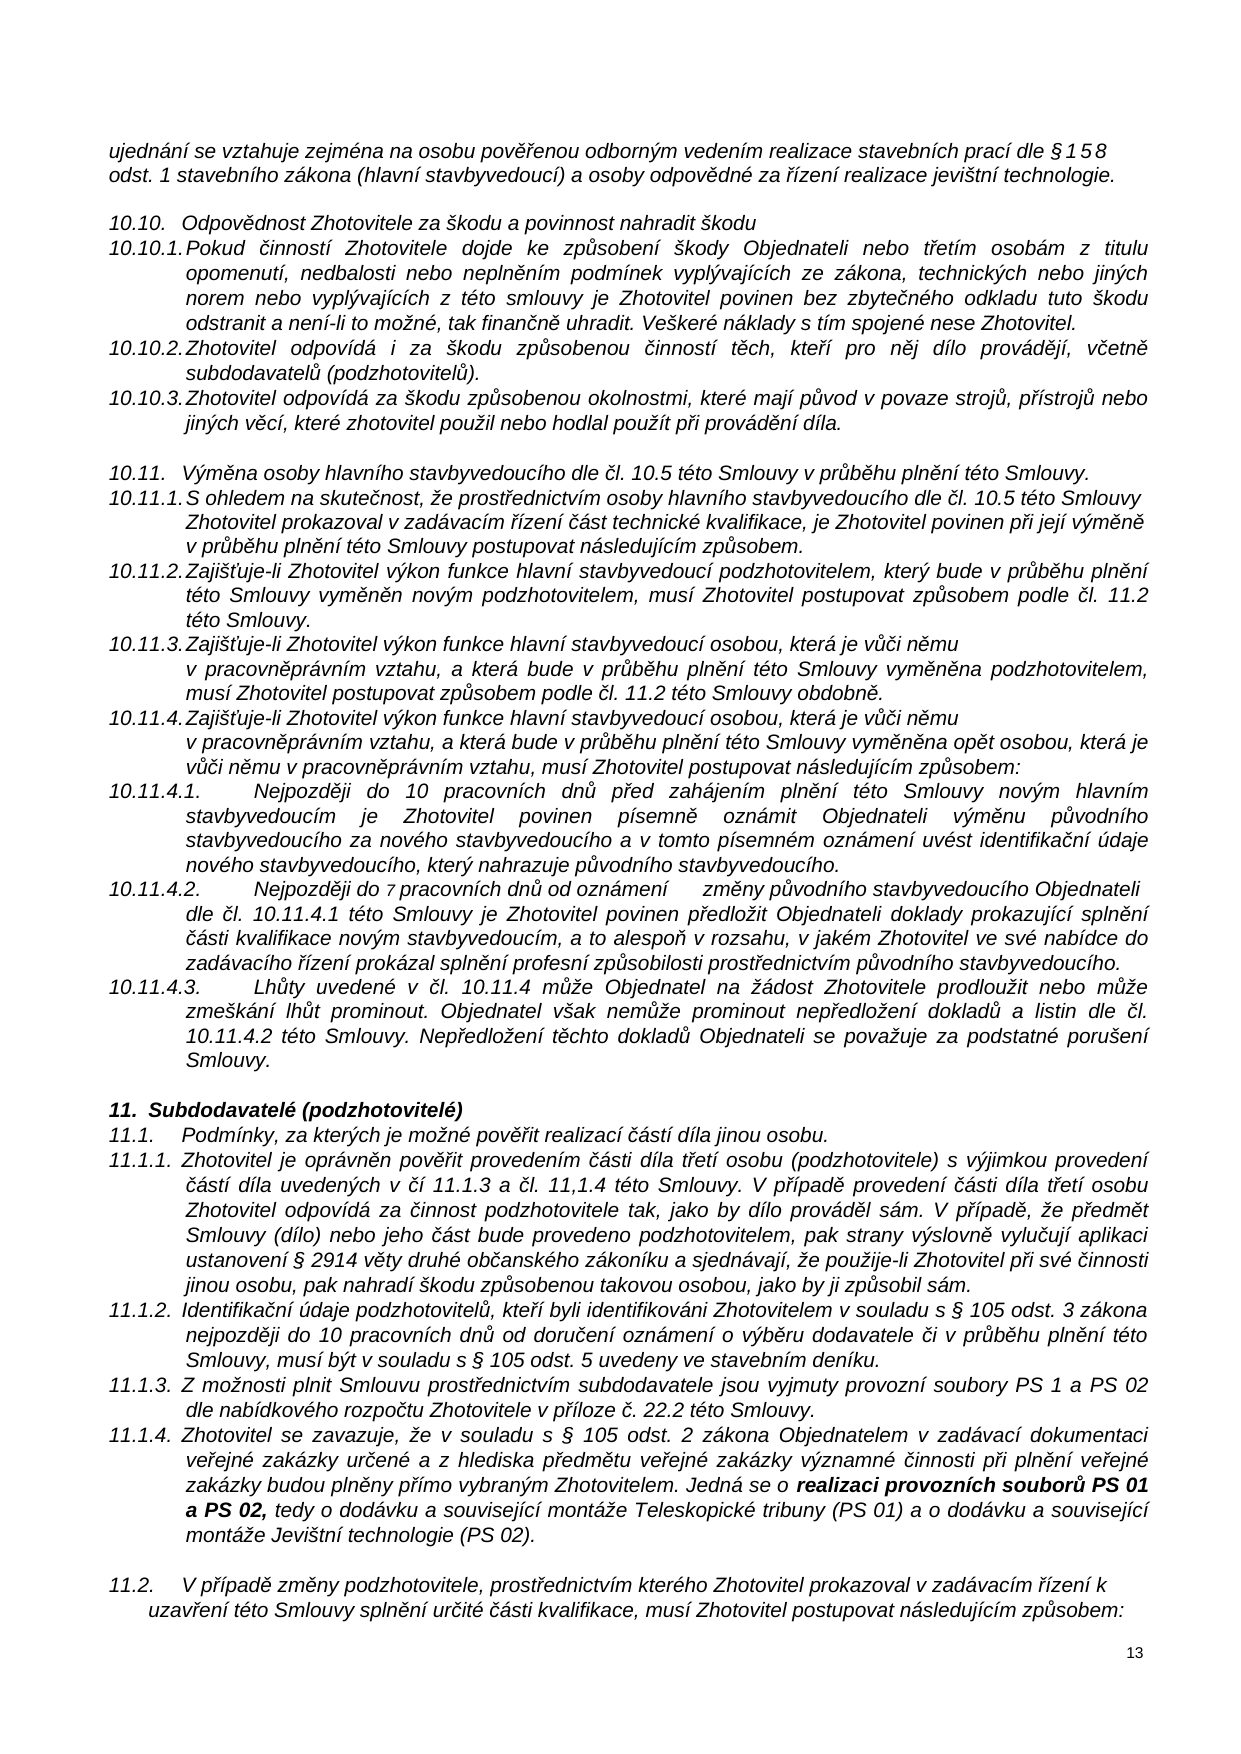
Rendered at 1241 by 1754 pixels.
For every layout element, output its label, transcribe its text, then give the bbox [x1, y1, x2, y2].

list Z možnosti plnit Smlouvu prostřednictvím subdodavatele jsou vyjmuty provozní soubory PS 1 a PS 02 dle nabídkového rozpočtu Zhotovitele v příloze č. 22.2 této Smlouvy. [108, 1372, 1149, 1422]
list S ohledem na skutečnost, že prostřednictvím osoby hlavního stavbyvedoucího dle čl. 10.5 této Smlouvy Zhotovitel prokazoval v zadávacím řízení část technické kvalifikace, je Zhotovitel povinen při její výměně v průběhu plnění této Smlouvy postupovat následujícím způsobem. [108, 485, 1149, 559]
text ujednání se vztahuje zejména na osobu pověřenou odborným vedením realizace stavebních prací dle §158 [108, 140, 1149, 163]
list Zajišťuje-li Zhotovitel výkon funkce hlavní stavbyvedoucí podzhotovitelem, který bude v průběhu plnění této Smlouvy vyměněn novým podzhotovitelem, musí Zhotovitel postupovat způsobem podle čl. 11.2 této Smlouvy. [108, 559, 1149, 632]
list Zajišťuje-li Zhotovitel výkon funkce hlavní stavbyvedoucí osobou, která je vůči němu [108, 706, 1149, 730]
list Zhotovitel je oprávněn pověřit provedením části díla třetí osobu (podzhotovitele) s výjimkou provedení částí díla uvedených v čí 11.1.3 a čl. 11,1.4 této Smlouvy. V případě provedení části díla třetí osobu Zhotovitel odpovídá za činnost podzhotovitele tak, jako by dílo prováděl sám. V případě, že předmět Smlouvy (dílo) nebo jeho část bude provedeno podzhotovitelem, pak strany výslovně vylučují aplikaci ustanovení § 2914 věty druhé občanského zákoníku a sjednávají, že použije-li Zhotovitel při své činnosti jinou osobu, pak nahradí škodu způsobenou takovou osobou, jako by ji způsobil sám. [108, 1147, 1149, 1297]
text odst. 1 stavebního zákona (hlavní stavbyvedoucí) a osoby odpovědné za řízení realizace jevištní technologie. [108, 163, 1149, 187]
text v pracovněprávním vztahu, a která bude v průběhu plnění této Smlouvy vyměněna opět osobou, která je vůči němu v pracovněprávním vztahu, musí Zhotovitel postupovat následujícím způsobem: [186, 730, 1149, 779]
list Lhůty uvedené v čl. 10.11.4 může Objednatel na žádost Zhotovitele prodloužit nebo může zmeškání lhůt prominout. Objednatel však nemůže prominout nepředložení dokladů a listin dle čl. 10.11.4.2 této Smlouvy. Nepředložení těchto dokladů Objednateli se považuje za podstatné porušení Smlouvy. [108, 975, 1149, 1073]
list Zhotovitel odpovídá za škodu způsobenou okolnostmi, které mají původ v povaze strojů, přístrojů nebo jiných věcí, které zhotovitel použil nebo hodlal použít při provádění díla. [108, 385, 1149, 435]
list V případě změny podzhotovitele, prostřednictvím kterého Zhotovitel prokazoval v zadávacím řízení k uzavření této Smlouvy splnění určité části kvalifikace, musí Zhotovitel postupovat následujícím způsobem: [108, 1572, 1149, 1622]
list Pokud činností Zhotovitele dojde ke způsobení škody Objednateli nebo třetím osobám z titulu opomenutí, nedbalosti nebo neplněním podmínek vyplývajících ze zákona, technických nebo jiných norem nebo vyplývajících z této smlouvy je Zhotovitel povinen bez zbytečného odkladu tuto škodu odstranit a není-li to možné, tak finančně uhradit. Veškeré náklady s tím spojené nese Zhotovitel. [108, 235, 1149, 335]
list Výměna osoby hlavního stavbyvedoucího dle čl. 10.5 této Smlouvy v průběhu plnění této Smlouvy. [108, 461, 1149, 485]
list Zhotovitel se zavazuje, že v souladu s § 105 odst. 2 zákona Objednatelem v zadávací dokumentaci veřejné zakázky určené a z hlediska předmětu veřejné zakázky významné činnosti při plnění veřejné zakázky budou plněny přímo vybraným Zhotovitelem. Jedná se o realizaci provozních souborů PS 01 a PS 02, tedy o dodávku a související montáže Teleskopické tribuny (PS 01) a o dodávku a související montáže Jevištní technologie (PS 02). [108, 1422, 1149, 1547]
list Nejpozději do 7 pracovních dnů od oznámení změny původního stavbyvedoucího Objednateli [108, 877, 1149, 901]
text dle čl. 10.11.4.1 této Smlouvy je Zhotovitel povinen předložit Objednateli doklady prokazující splnění části kvalifikace novým stavbyvedoucím, a to alespoň v rozsahu, v jakém Zhotovitel ve své nabídce do zadávacího řízení prokázal splnění profesní způsobilosti prostřednictvím původního stavbyvedoucího. [186, 901, 1149, 975]
text 13 [1126, 1644, 1143, 1662]
text v pracovněprávním vztahu, a která bude v průběhu plnění této Smlouvy vyměněna podzhotovitelem, musí Zhotovitel postupovat způsobem podle čl. 11.2 této Smlouvy obdobně. [186, 657, 1149, 706]
subtitle Subdodavatelé (podzhotovitelé) [108, 1099, 1149, 1122]
list Zajišťuje-li Zhotovitel výkon funkce hlavní stavbyvedoucí osobou, která je vůči němu [108, 632, 1149, 657]
list Nejpozději do 10 pracovních dnů před zahájením plnění této Smlouvy novým hlavním stavbyvedoucím je Zhotovitel povinen písemně oznámit Objednateli výměnu původního stavbyvedoucího za nového stavbyvedoucího a v tomto písemném oznámení uvést identifikační údaje nového stavbyvedoucího, který nahrazuje původního stavbyvedoucího. [108, 779, 1149, 877]
list Odpovědnost Zhotovitele za škodu a povinnost nahradit škodu [108, 210, 1149, 235]
list Zhotovitel odpovídá i za škodu způsobenou činností těch, kteří pro něj dílo provádějí, včetně subdodavatelů (podzhotovitelů). [108, 335, 1149, 385]
list Identifikační údaje podzhotovitelů, kteří byli identifikováni Zhotovitelem v souladu s § 105 odst. 3 zákona nejpozději do 10 pracovních dnů od doručení oznámení o výběru dodavatele či v průběhu plnění této Smlouvy, musí být v souladu s § 105 odst. 5 uvedeny ve stavebním deníku. [108, 1297, 1149, 1372]
list Podmínky, za kterých je možné pověřit realizací částí díla jinou osobu. [108, 1122, 1149, 1147]
